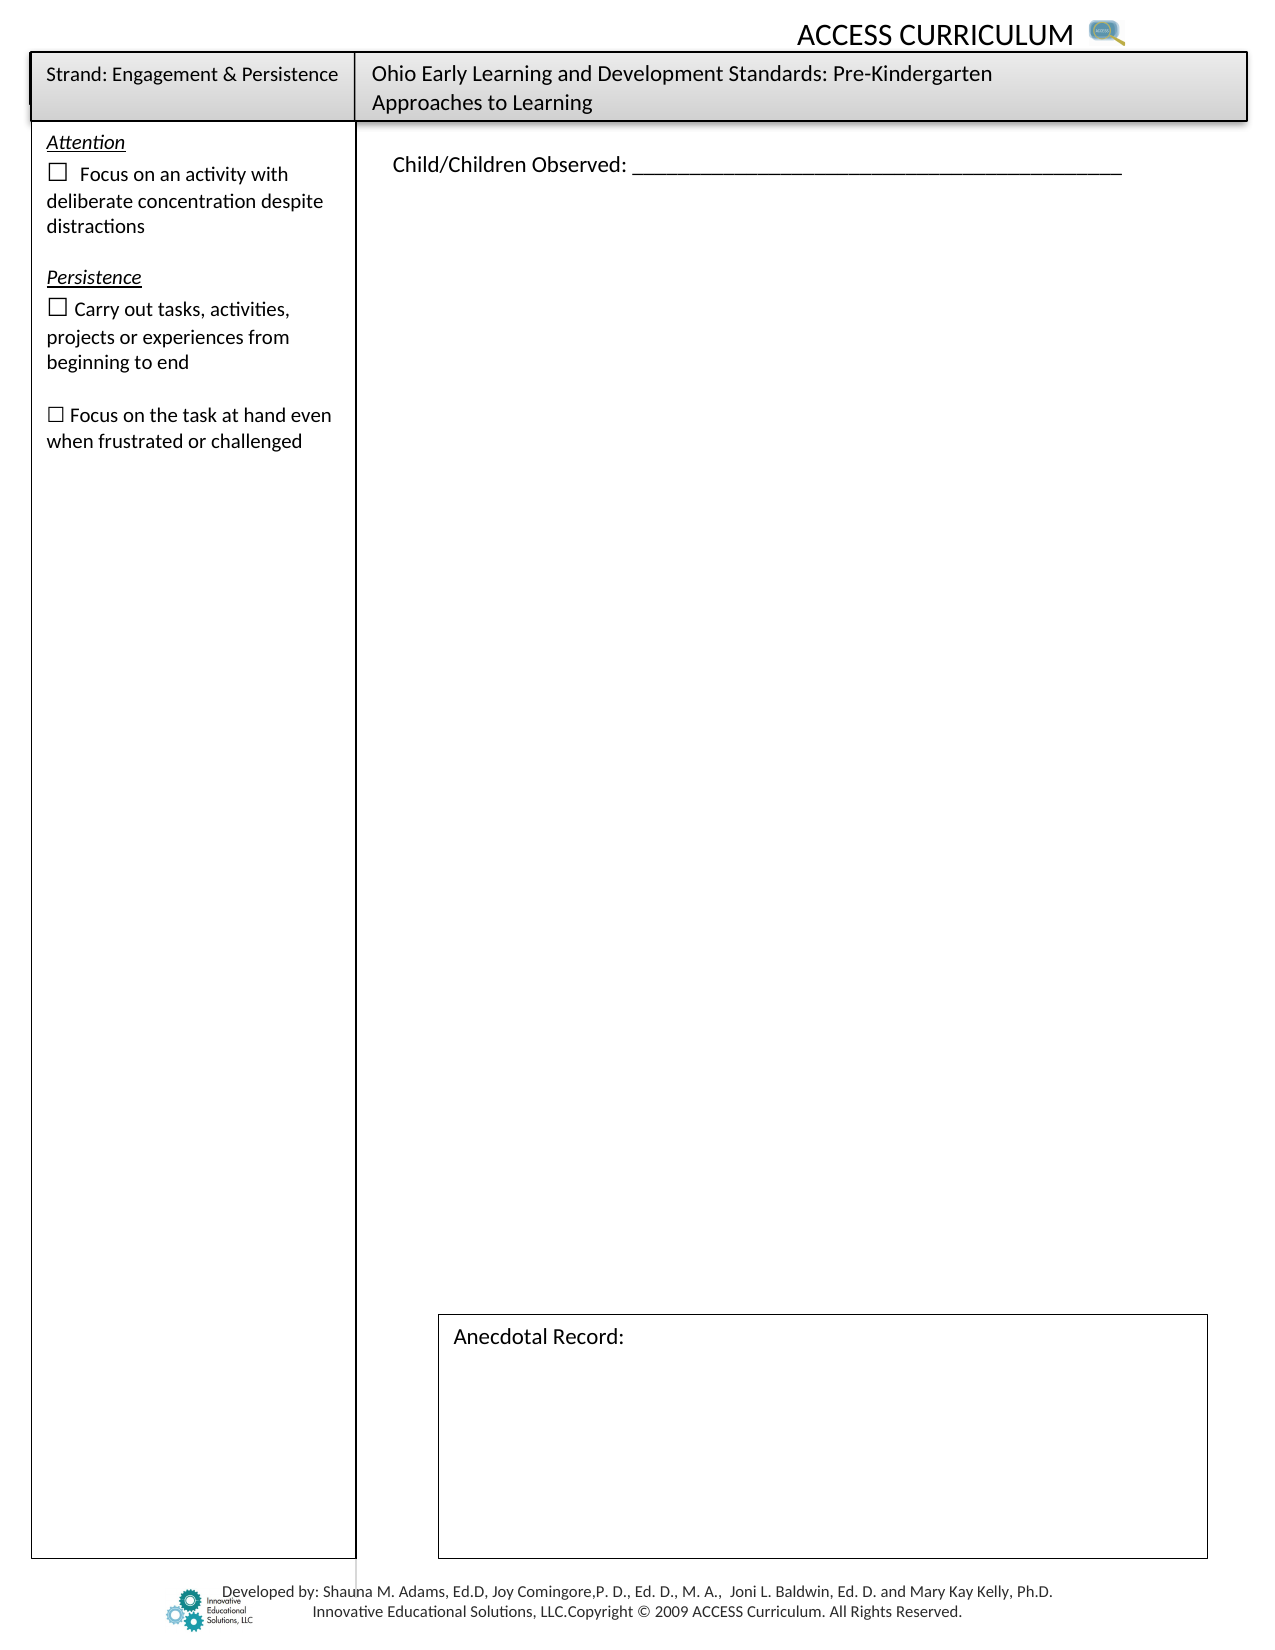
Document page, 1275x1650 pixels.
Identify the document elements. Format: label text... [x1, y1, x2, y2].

text Child/Children Observed: ___________________________________________ [357, 150, 1125, 178]
picture [1088, 20, 1125, 46]
picture [225, 1588, 230, 1596]
picture [165, 1588, 254, 1633]
